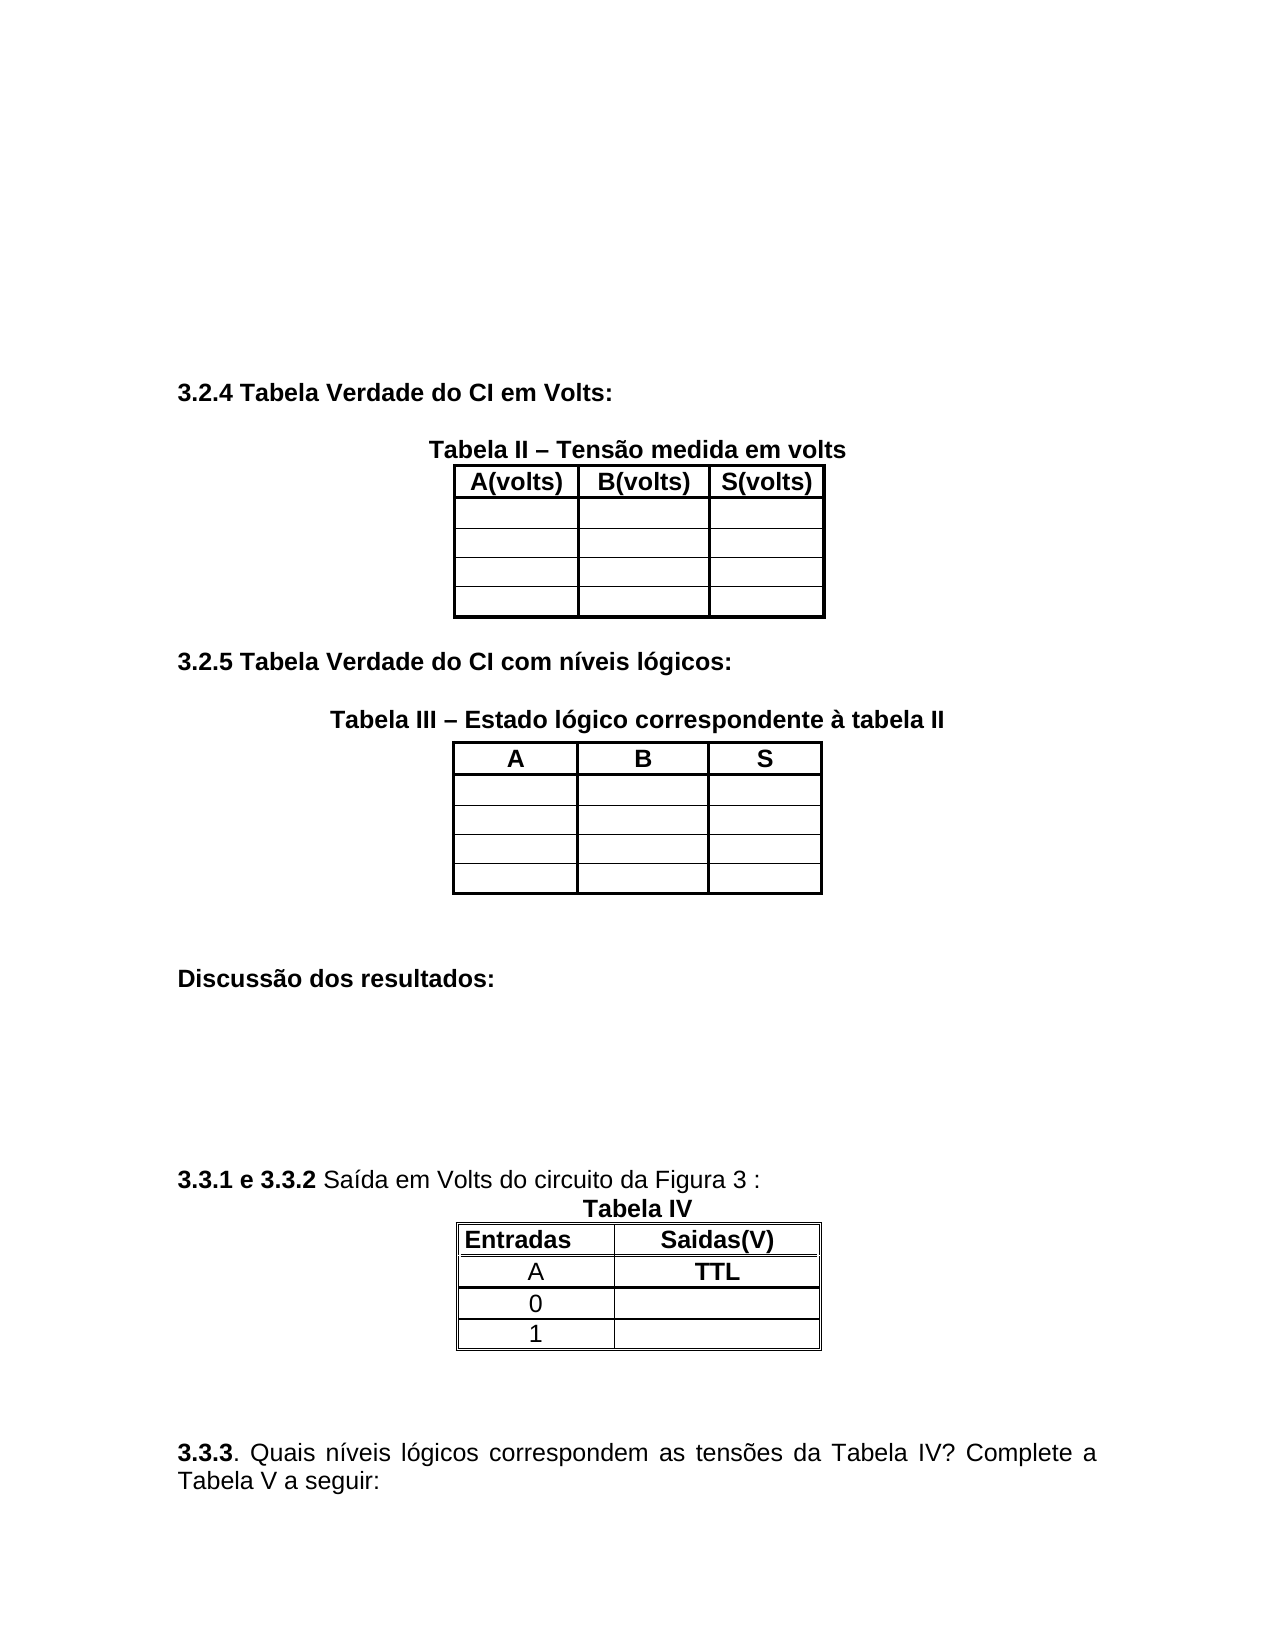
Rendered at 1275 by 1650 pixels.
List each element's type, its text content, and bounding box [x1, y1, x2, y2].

table_cell [579, 776, 707, 804]
table_cell [710, 776, 820, 804]
table_cell [710, 806, 820, 834]
table_header B [579, 744, 707, 773]
table_cell [455, 806, 576, 834]
table_cell [615, 1320, 819, 1348]
table_cell [711, 558, 822, 586]
table_cell [456, 558, 577, 586]
text Tabela IV [177, 1193, 1098, 1222]
table_cell [455, 776, 576, 804]
text Tabela III – Estado lógico correspondente à tabela II [177, 705, 1098, 733]
table_cell [580, 499, 708, 528]
table_cell 0 [459, 1289, 614, 1318]
table_cell [580, 587, 708, 615]
table_cell [456, 587, 577, 615]
table_header S [710, 744, 820, 773]
table_cell [710, 835, 820, 863]
text 3.3.3. Quais níveis lógicos correspondem as tensões da Tabela IV? Complete a Tabela V a seguir: [177, 1438, 1098, 1495]
table_cell TTL [615, 1254, 821, 1286]
table_cell [456, 499, 577, 528]
table_cell 1 [459, 1320, 614, 1348]
table_header A [455, 744, 576, 773]
text 3.2.4 Tabela Verdade do CI em Volts: [177, 378, 1098, 406]
table_header Saidas(V) [615, 1225, 819, 1254]
table_cell [456, 529, 577, 557]
text Tabela II – Tensão medida em volts [177, 435, 1098, 464]
table_cell [711, 587, 822, 615]
text 3.2.5 Tabela Verdade do CI com níveis lógicos: [177, 647, 1098, 676]
text 3.3.1 e 3.3.2 Saída em Volts do circuito da Figura 3 : [177, 1165, 1098, 1193]
table_cell A [457, 1254, 614, 1286]
table_header S(volts) [711, 467, 822, 496]
table_cell [580, 529, 708, 557]
table_cell [711, 499, 822, 528]
table_header A(volts) [456, 467, 577, 496]
table_cell [455, 835, 576, 863]
text Discussão dos resultados: [177, 963, 1098, 992]
table_cell [615, 1289, 819, 1318]
table_cell [455, 864, 576, 892]
table_cell [711, 529, 822, 557]
table_cell [579, 806, 707, 834]
table_cell [579, 835, 707, 863]
table_cell [579, 864, 707, 892]
table_header Entradas [459, 1225, 614, 1254]
table_cell [580, 558, 708, 586]
table_header B(volts) [580, 467, 708, 496]
table_cell [710, 864, 820, 892]
